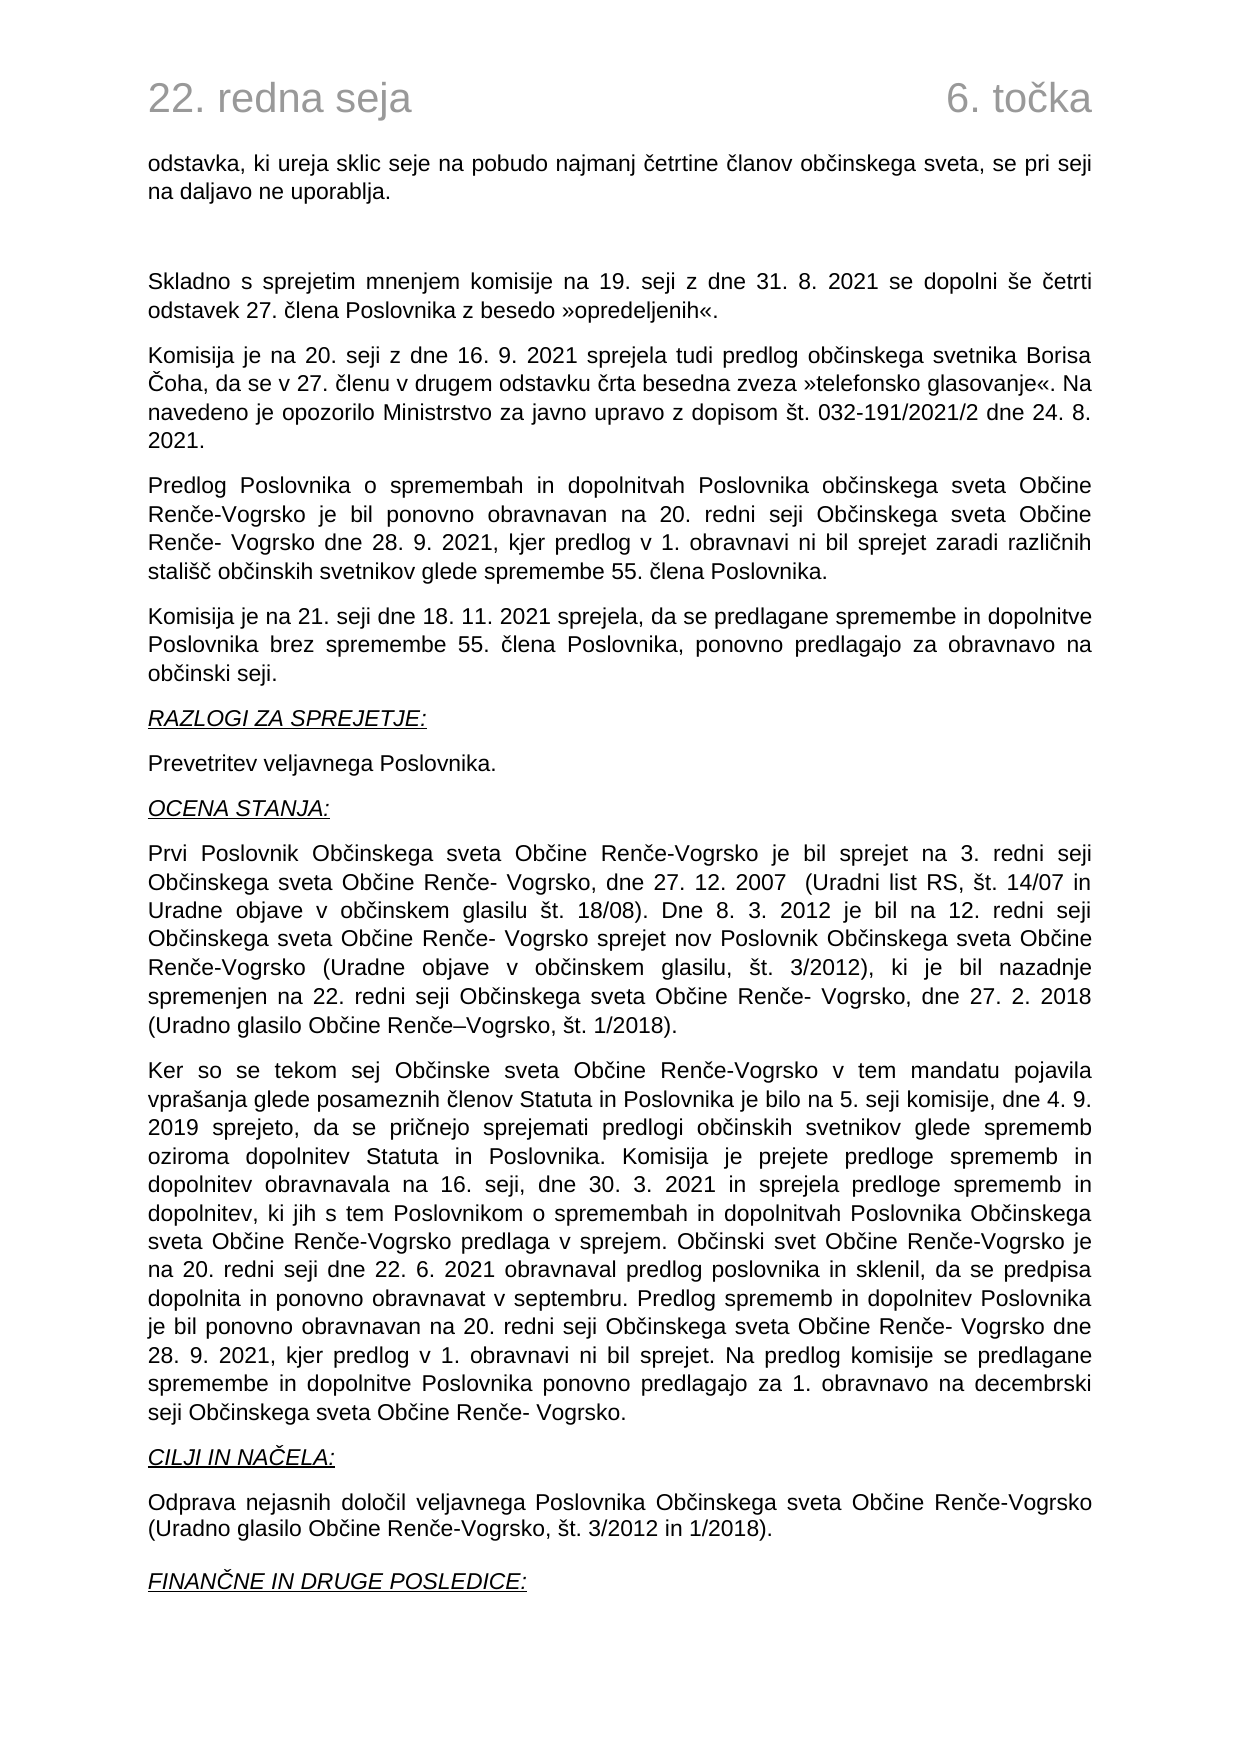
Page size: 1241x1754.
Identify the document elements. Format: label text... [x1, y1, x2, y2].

text Ker so se tekom sej Občinske sveta Občine Renče-Vogrsko v tem mandatu pojavila vprašanja glede posameznih členov Statuta in Poslovnika je bilo na 5. seji komisije, dne 4. 9. 2019 sprejeto, da se pričnejo sprejemati predlogi občinskih svetnikov glede sprememb oziroma dopolnitev Statuta in Poslovnika. Komisija je prejete predloge sprememb in dopolnitev obravnavala na 16. seji, dne 30. 3. 2021 in sprejela predloge sprememb in dopolnitev, ki jih s tem Poslovnikom o spremembah in dopolnitvah Poslovnika Občinskega sveta Občine Renče-Vogrsko predlaga v sprejem. Občinski svet Občine Renče-Vogrsko je na 20. redni seji dne 22. 6. 2021 obravnaval predlog poslovnika in sklenil, da se predpisa dopolnita in ponovno obravnavat v septembru. Predlog sprememb in dopolnitev Poslovnika je bil ponovno obravnavan na 20. redni seji Občinskega sveta Občine Renče- Vogrsko dne 28. 9. 2021, kjer predlog v 1. obravnavi ni bil sprejet. Na predlog komisije se predlagane spremembe in dopolnitve Poslovnika ponovno predlagajo za 1. obravnavo na decembrski seji Občinskega sveta Občine Renče- Vogrsko. [148, 1057, 1093, 1425]
text FINANČNE IN DRUGE POSLEDICE: [148, 1568, 1093, 1594]
text CILJI IN NAČELA: [148, 1444, 1093, 1470]
text OCENA STANJA: [148, 795, 1093, 821]
text Skladno s sprejetim mnenjem komisije na 19. seji z dne 31. 8. 2021 se dopolni še četrti odstavek 27. člena Poslovnika z besedo »opredeljenih«. [148, 268, 1093, 323]
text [148, 150, 1093, 204]
text Komisija je na 21. seji dne 18. 11. 2021 sprejela, da se predlagane spremembe in dopolnitve Poslovnika brez spremembe 55. člena Poslovnika, ponovno predlagajo za obravnavo na občinski seji. [148, 603, 1093, 686]
text Odprava nejasnih določil veljavnega Poslovnika Občinskega sveta Občine Renče-Vogrsko (Uradno glasilo Občine Renče-Vogrsko, št. 3/2012 in 1/2018). [148, 1489, 1093, 1542]
text RAZLOGI ZA SPREJETJE: [148, 705, 1093, 731]
text Prvi Poslovnik Občinskega sveta Občine Renče-Vogrsko je bil sprejet na 3. redni seji Občinskega sveta Občine Renče- Vogrsko, dne 27. 12. 2007 (Uradni list RS, št. 14/07 in Uradne objave v občinskem glasilu št. 18/08). Dne 8. 3. 2012 je bil na 12. redni seji Občinskega sveta Občine Renče- Vogrsko sprejet nov Poslovnik Občinskega sveta Občine Renče-Vogrsko (Uradne objave v občinskem glasilu, št. 3/2012), ki je bil nazadnje spremenjen na 22. redni seji Občinskega sveta Občine Renče- Vogrsko, dne 27. 2. 2018 (Uradno glasilo Občine Renče–Vogrsko, št. 1/2018). [148, 840, 1093, 1039]
text Komisija je na 20. seji z dne 16. 9. 2021 sprejela tudi predlog občinskega svetnika Borisa Čoha, da se v 27. členu v drugem odstavku črta besedna zveza »telefonsko glasovanje«. Na navedeno je opozorilo Ministrstvo za javno upravo z dopisom št. 032-191/2021/2 dne 24. 8. 2021. [148, 342, 1093, 453]
text Prevetritev veljavnega Poslovnika. [148, 750, 1093, 776]
text Predlog Poslovnika o spremembah in dopolnitvah Poslovnika občinskega sveta Občine Renče-Vogrsko je bil ponovno obravnavan na 20. redni seji Občinskega sveta Občine Renče- Vogrsko dne 28. 9. 2021, kjer predlog v 1. obravnavi ni bil sprejet zaradi različnih stališč občinskih svetnikov glede spremembe 55. člena Poslovnika. [148, 472, 1093, 584]
